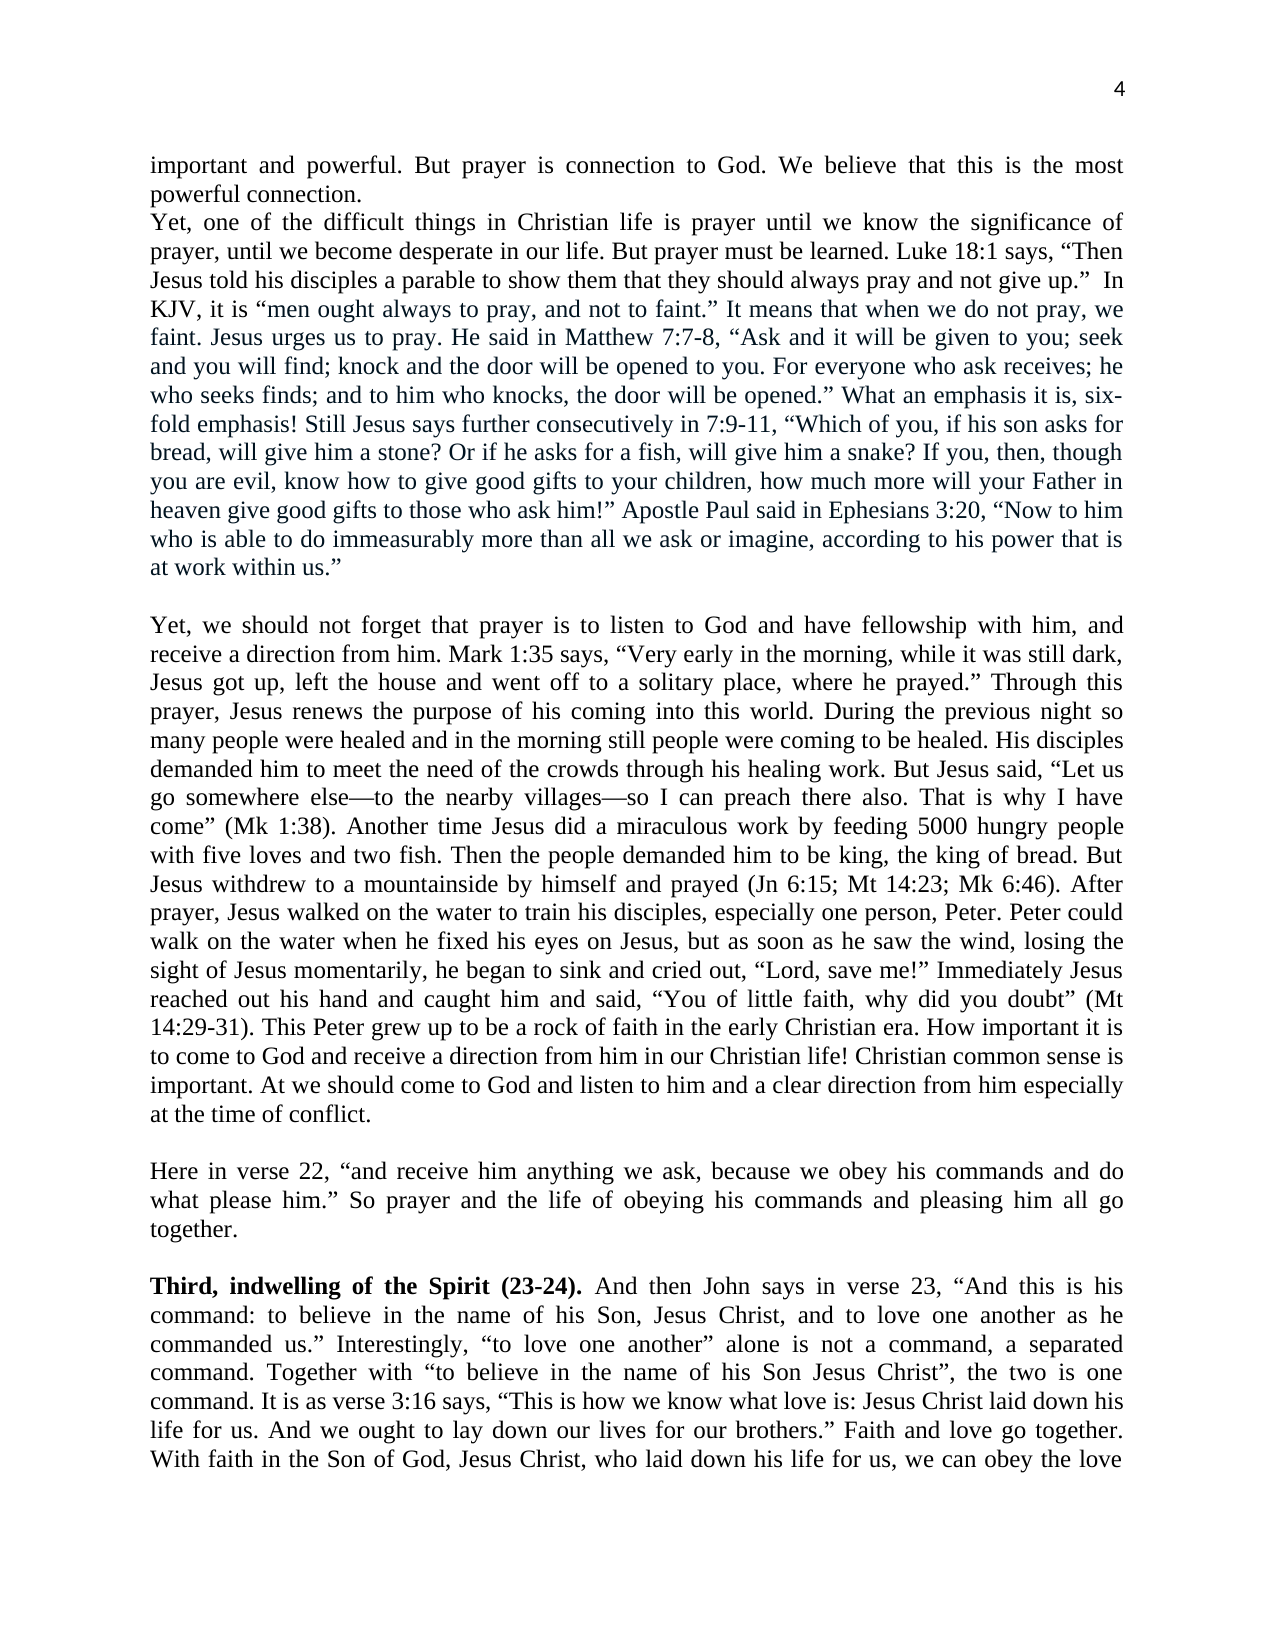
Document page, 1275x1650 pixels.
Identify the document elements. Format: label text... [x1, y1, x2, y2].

text Yet, we should not forget that prayer is to listen to God and have fellowship with him, and receive a direction from him. Mark 1:35 says, “Very early in the morning, while it was still dark, Jesus got up, left the house and went off to a solitary place, where he prayed.” Through this prayer, Jesus renews the purpose of his coming into this world. During the previous night so many people were healed and in the morning still people were coming to be healed. His disciples demanded him to meet the need of the crowds through his healing work. But Jesus said, “Let us go somewhere else—to the nearby villages—so I can preach there also. That is why I have come” (Mk 1:38). Another time Jesus did a miraculous work by feeding 5000 hungry people with five loves and two fish. Then the people demanded him to be king, the king of bread. But Jesus withdrew to a mountainside by himself and prayed (Jn 6:15; Mt 14:23; Mk 6:46). After prayer, Jesus walked on the water to train his disciples, especially one person, Peter. Peter could walk on the water when he fixed his eyes on Jesus, but as soon as he saw the wind, losing the sight of Jesus momentarily, he began to sink and cried out, “Lord, save me!” Immediately Jesus reached out his hand and caught him and said, “You of little faith, why did you doubt” (Mt 14:29-31). This Peter grew up to be a rock of faith in the early Christian era. How important it is to come to God and receive a direction from him in our Christian life! Christian common sense is important. At we should come to God and listen to him and a clear direction from him especially at the time of conflict. [149, 610, 1125, 1127]
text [149, 150, 1125, 207]
text Yet, one of the difficult things in Christian life is prayer until we know the significance of prayer, until we become desperate in our life. But prayer must be learned. Luke 18:1 says, “Then Jesus told his disciples a parable to show them that they should always pray and not give up.” In KJV, it is “men ought always to pray, and not to faint.” It means that when we do not pray, we faint. Jesus urges us to pray. He said in Matthew 7:7-8, “Ask and it will be given to you; seek and you will find; knock and the door will be opened to you. For everyone who ask receives; he who seeks finds; and to him who knocks, the door will be opened.” What an emphasis it is, six-fold emphasis! Still Jesus says further consecutively in 7:9-11, “Which of you, if his son asks for bread, will give him a stone? Or if he asks for a fish, will give him a snake? If you, then, though you are evil, know how to give good gifts to your children, how much more will your Father in heaven give good gifts to those who ask him!” Apostle Paul said in Ephesians 3:20, “Now to him who is able to do immeasurably more than all we ask or imagine, according to his power that is at work within us.” [150, 207, 1125, 323]
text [149, 1271, 1125, 1472]
text Here in verse 22, “and receive him anything we ask, because we obey his commands and do what please him.” So prayer and the life of obeying his commands and pleasing him all go together. [149, 1156, 1125, 1242]
